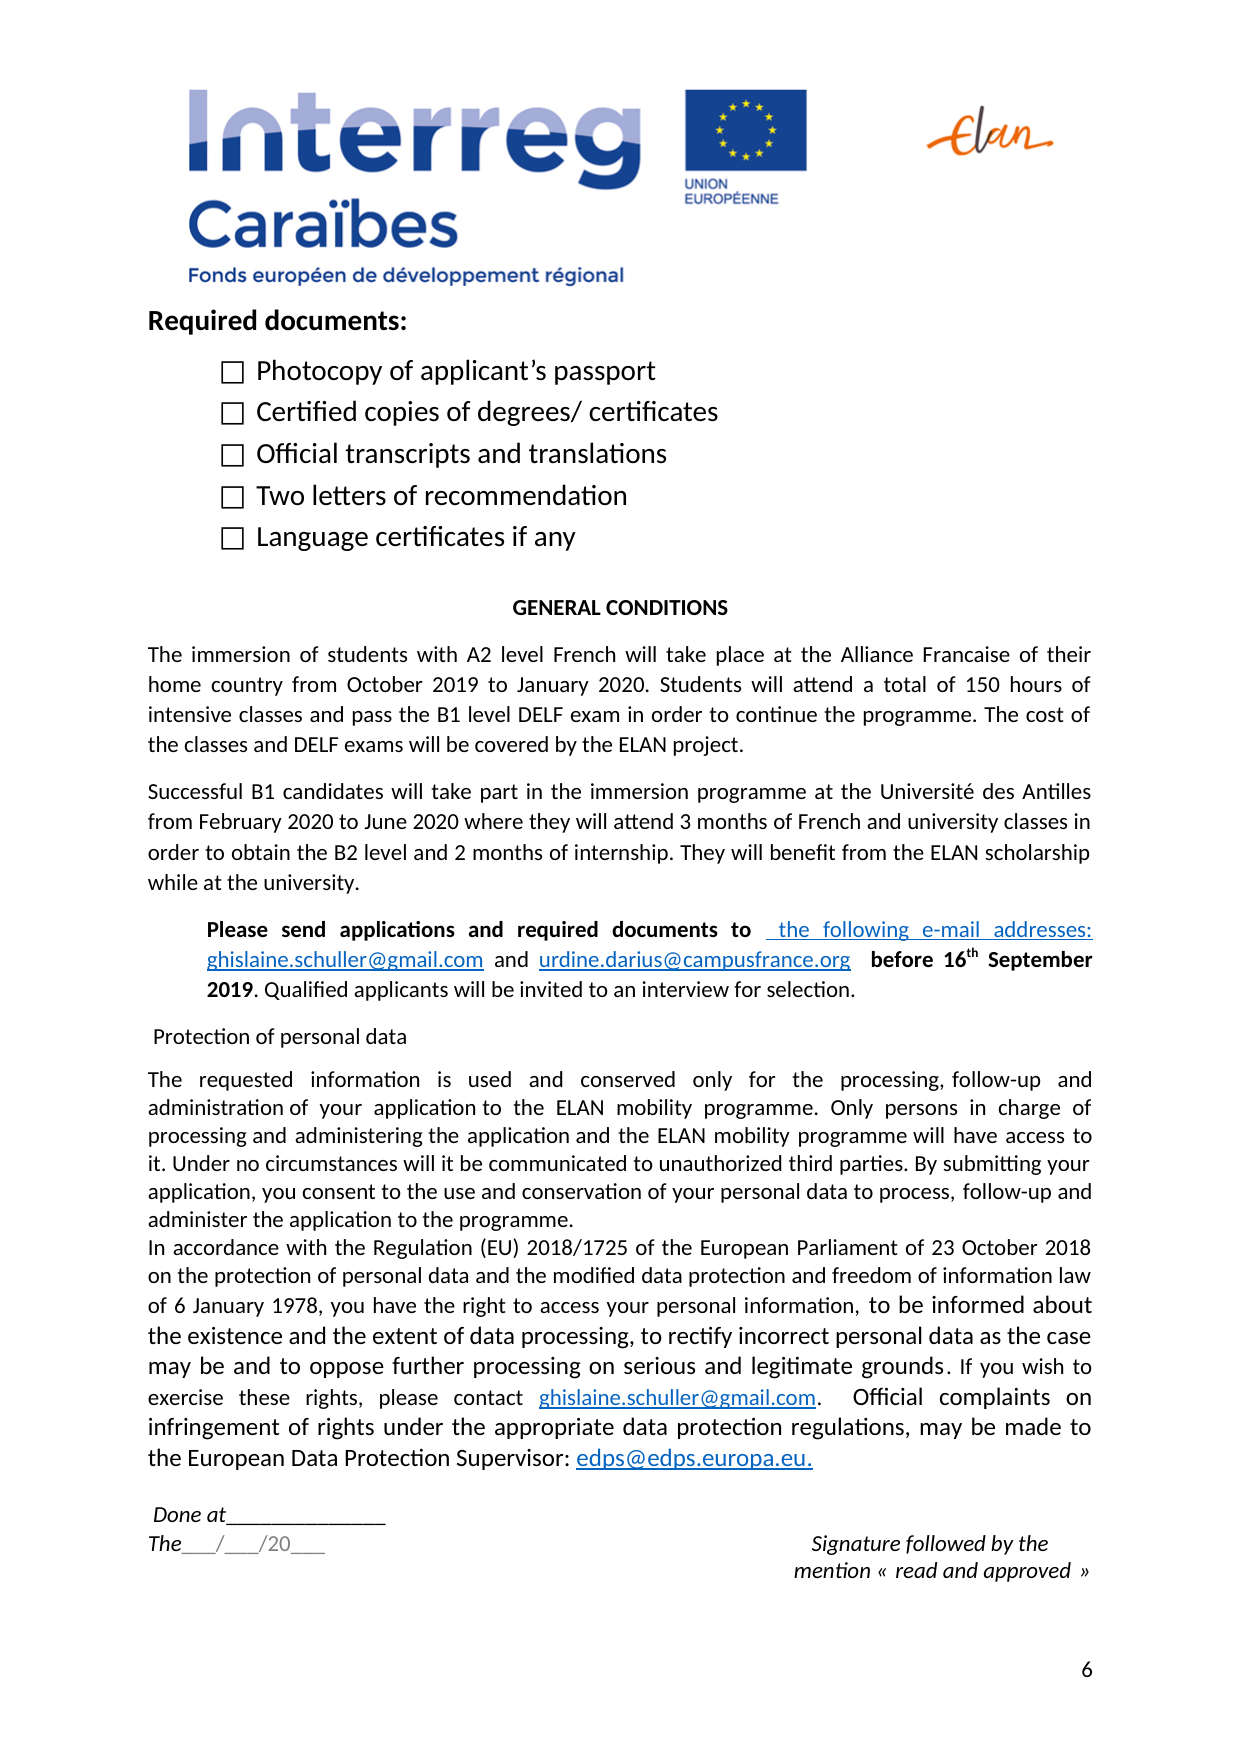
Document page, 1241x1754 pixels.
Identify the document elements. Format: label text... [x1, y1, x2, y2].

text GENERAL CONDITIONS [148, 593, 1093, 621]
text The requested information is used and conserved only for the processing, follow-up and administration of your application to the ELAN mobility programme. Only persons in charge of processing and administering the application and the ELAN mobility programme will have access to it. Under no circumstances will it be communicated to unauthorized third parties. By submitting your application, you consent to the use and conservation of your personal data to process, follow-up and administer the application to the programme. [148, 1177, 1093, 1233]
text Required documents: [148, 302, 1093, 337]
text Successful B1 candidates will take part in the immersion programme at the Université des Antilles from February 2020 to June 2020 where they will attend 3 months of French and university classes in order to obtain the B2 level and 2 months of internship. They will benefit from the ELAN scholarship while at the university. [148, 777, 1093, 896]
text Please send applications and required documents to the following e-mail addresses: ghislaine.schuller@gmail.com and urdine.darius@campusfrance.org before 16th September 2019. Qualified applicants will be invited to an interview for selection. [207, 915, 1093, 1003]
text Protection of personal data [148, 1022, 1093, 1050]
text The Signature followed by the [148, 1529, 1093, 1557]
list Certified copies of degrees/ certificates [218, 398, 1093, 428]
text mention « read and approved » [148, 1557, 1093, 1585]
text The immersion of students with A2 level French will take place at the Alliance Francaise of their home country from October 2019 to January 2020. Students will attend a total of 150 hours of intensive classes and pass the B1 level DELF exam in order to continue the programme. The cost of the classes and DELF exams will be covered by the ELAN project. [148, 640, 1093, 758]
list Official transcripts and translations [218, 440, 1093, 469]
picture [147, 76, 1093, 302]
list Language certificates if any [218, 523, 1093, 553]
text Done at [148, 1501, 1093, 1529]
list Photocopy of applicant’s passport [218, 357, 1093, 386]
text In accordance with the Regulation (EU) 2018/1725 of the European Parliament of 23 October 2018 on the protection of personal data and the modified data protection and freedom of information law of 6 January 1978, you have the right to access your personal information, to be informed about the existence and the extent of data processing, to rectify incorrect personal data as the case may be and to oppose further processing on serious and legitimate grounds. If you wish to exercise these rights, please contact ghislaine.schuller@gmail.com. Official complaints on infringement of rights under the appropriate data protection regulations, may be made to the European Data Protection Supervisor: edps@edps.europa.eu. [148, 1233, 1093, 1473]
list Two letters of recommendation [218, 482, 1093, 511]
